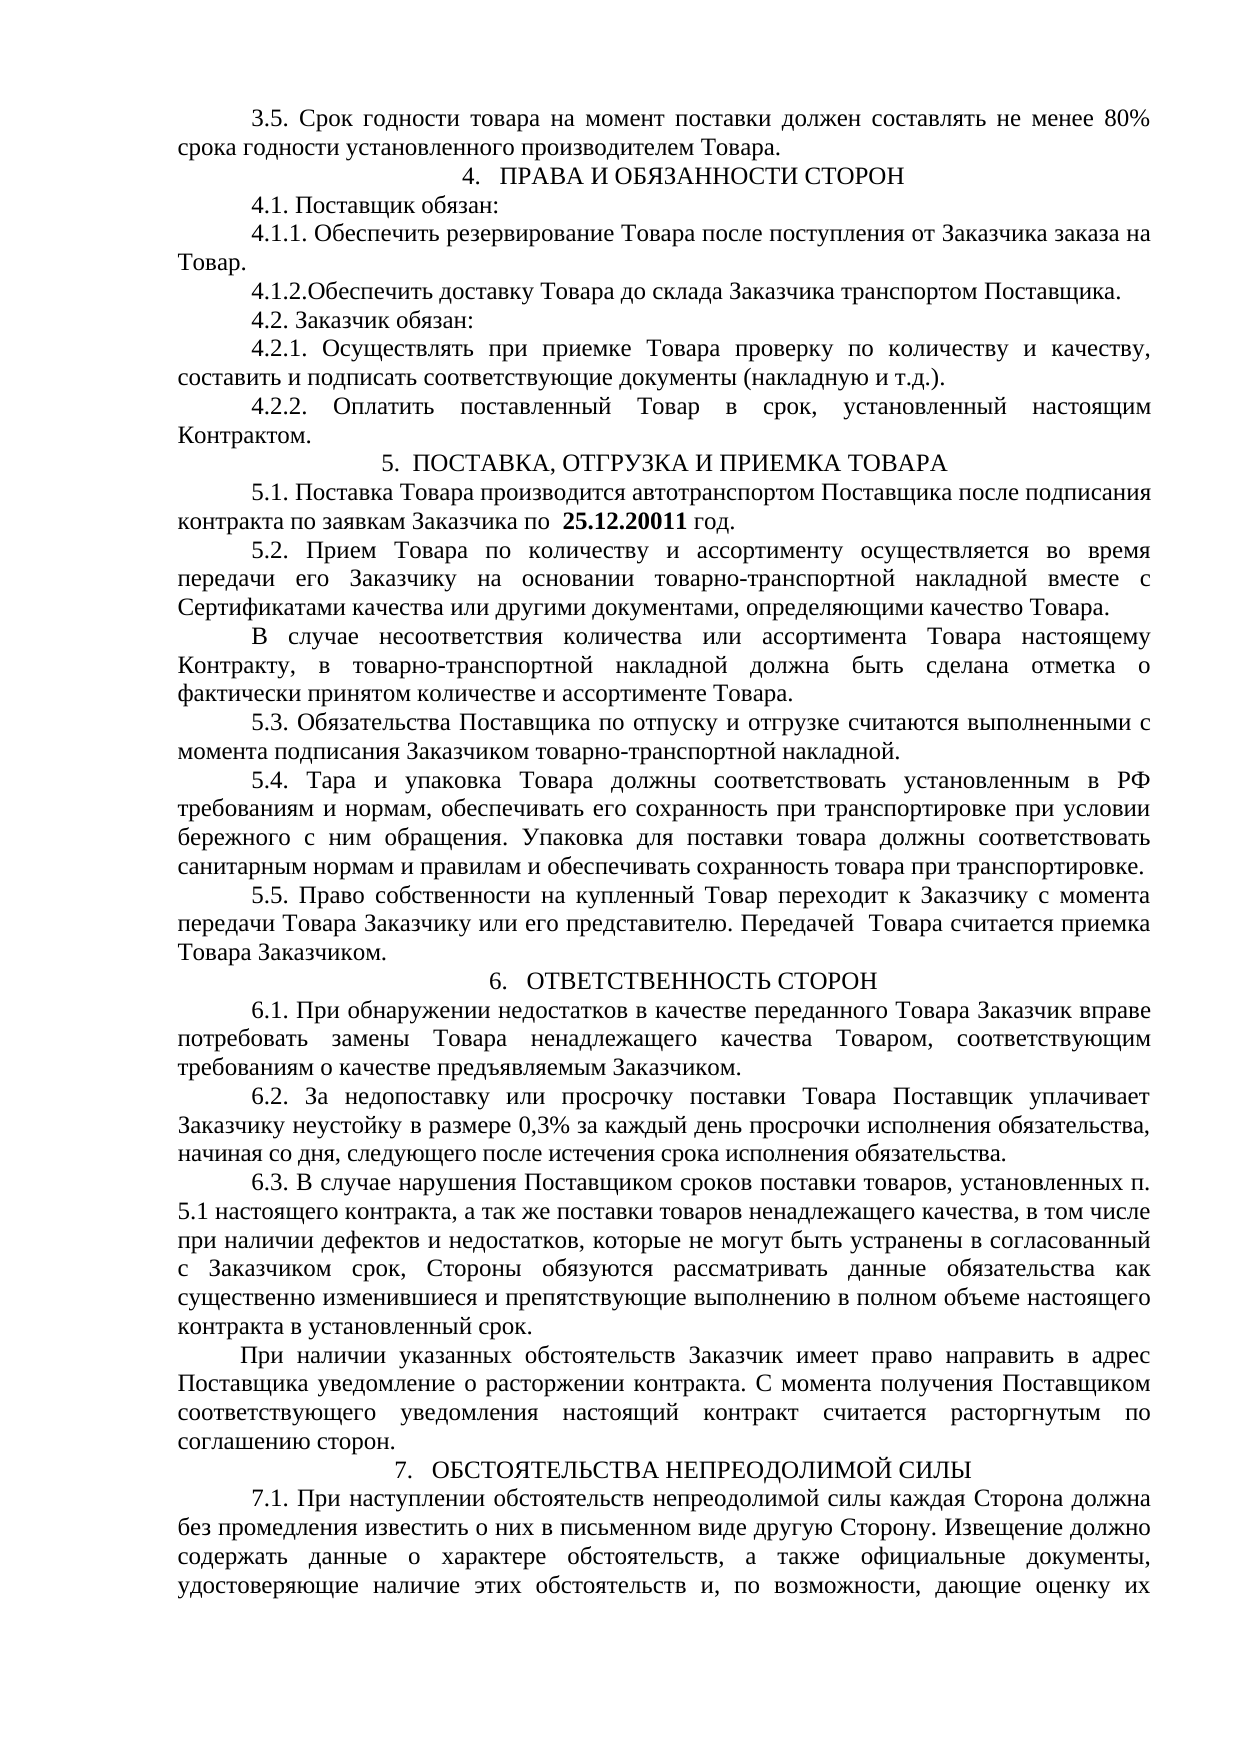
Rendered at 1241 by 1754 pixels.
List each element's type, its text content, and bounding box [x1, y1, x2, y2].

text 5.4. Тара и упаковка Товара должны соответствовать установленным в РФ требованиям и нормам, обеспечивать его сохранность при транспортировке при условии бережного с ним обращения. Упаковка для поставки товара должны соответствовать санитарным нормам и правилам и обеспечивать сохранность товара при транспортировке. [177, 765, 1152, 880]
text 4.2.2. Оплатить поставленный Товар в срок, установленный настоящим Контрактом. [177, 391, 1152, 448]
text 6.2. За недопоставку или просрочку поставки Товара Поставщик уплачивает Заказчику неустойку в размере 0,3% за каждый день просрочки исполнения обязательства, начиная со дня, следующего после истечения срока исполнения обязательства. [178, 1081, 1151, 1167]
text 4.1. Поставщик обязан: [177, 190, 1152, 218]
text 4.2. Заказчик обязан: [177, 305, 1152, 333]
text 5.3. Обязательства Поставщика по отпуску и отгрузке считаются выполненными с момента подписания Заказчиком товарно-транспортной накладной. [177, 707, 1152, 765]
text 4.1.1. Обеспечить резервирование Товара после поступления от Заказчика заказа на Товар. [177, 218, 1152, 276]
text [177, 1483, 1152, 1598]
text 5.1. Поставка Товара производится автотранспортом Поставщика после подписания контракта по заявкам Заказчика по 25.12.20011 год. [177, 477, 1152, 535]
list ОБСТОЯТЕЛЬСТВА НЕПРЕОДОЛИМОЙ СИЛЫ [215, 1455, 1152, 1483]
text 5.2. Прием Товара по количеству и ассортименту осуществляется во время передачи его Заказчику на основании товарно-транспортной накладной вместе с Сертификатами качества или другими документами, определяющими качество Товара. [177, 535, 1152, 621]
text 6.3. В случае нарушения Поставщиком сроков поставки товаров, установленных п. 5.1 настоящего контракта, а так же поставки товаров ненадлежащего качества, в том числе при наличии дефектов и недостатков, которые не могут быть устранены в согласованный с Заказчиком срок, Стороны обязуются рассматривать данные обязательства как существенно изменившиеся и препятствующие выполнению в полном объеме настоящего контракта в установленный срок. [177, 1167, 1152, 1340]
list ПРАВА И ОБЯЗАННОСТИ СТОРОН [215, 161, 1152, 190]
text 5. ПОСТАВКА, ОТГРУЗКА И ПРИЕМКА ТОВАРА [177, 448, 1152, 477]
text При наличии указанных обстоятельств Заказчик имеет право направить в адрес Поставщика уведомление о расторжении контракта. С момента получения Поставщиком соответствующего уведомления настоящий контракт считается расторгнутым по соглашению сторон. [177, 1340, 1152, 1455]
text 5.5. Право собственности на купленный Товар переходит к Заказчику с момента передачи Товара Заказчику или его представителю. Передачей Товара считается приемка Товара Заказчиком. [177, 880, 1152, 966]
text 6.1. При обнаружении недостатков в качестве переданного Товара Заказчик вправе потребовать замены Товара ненадлежащего качества Товаром, соответствующим требованиям о качестве предъявляемым Заказчиком. [177, 995, 1152, 1081]
text 3.5. Срок годности товара на момент поставки должен составлять не менее 80% срока годности установленного производителем Товара. [177, 103, 1152, 161]
text 4.2.1. Осуществлять при приемке Товара проверку по количеству и качеству, составить и подписать соответствующие документы (накладную и т.д.). [177, 333, 1152, 391]
text В случае несоответствия количества или ассортимента Товара настоящему Контракту, в товарно-транспортной накладной должна быть сделана отметка о фактически принятом количестве и ассортименте Товара. [177, 621, 1152, 707]
list ОТВЕТСТВЕННОСТЬ СТОРОН [215, 966, 1152, 995]
text 4.1.2.Обеспечить доставку Товара до склада Заказчика транспортом Поставщика. [177, 276, 1152, 305]
